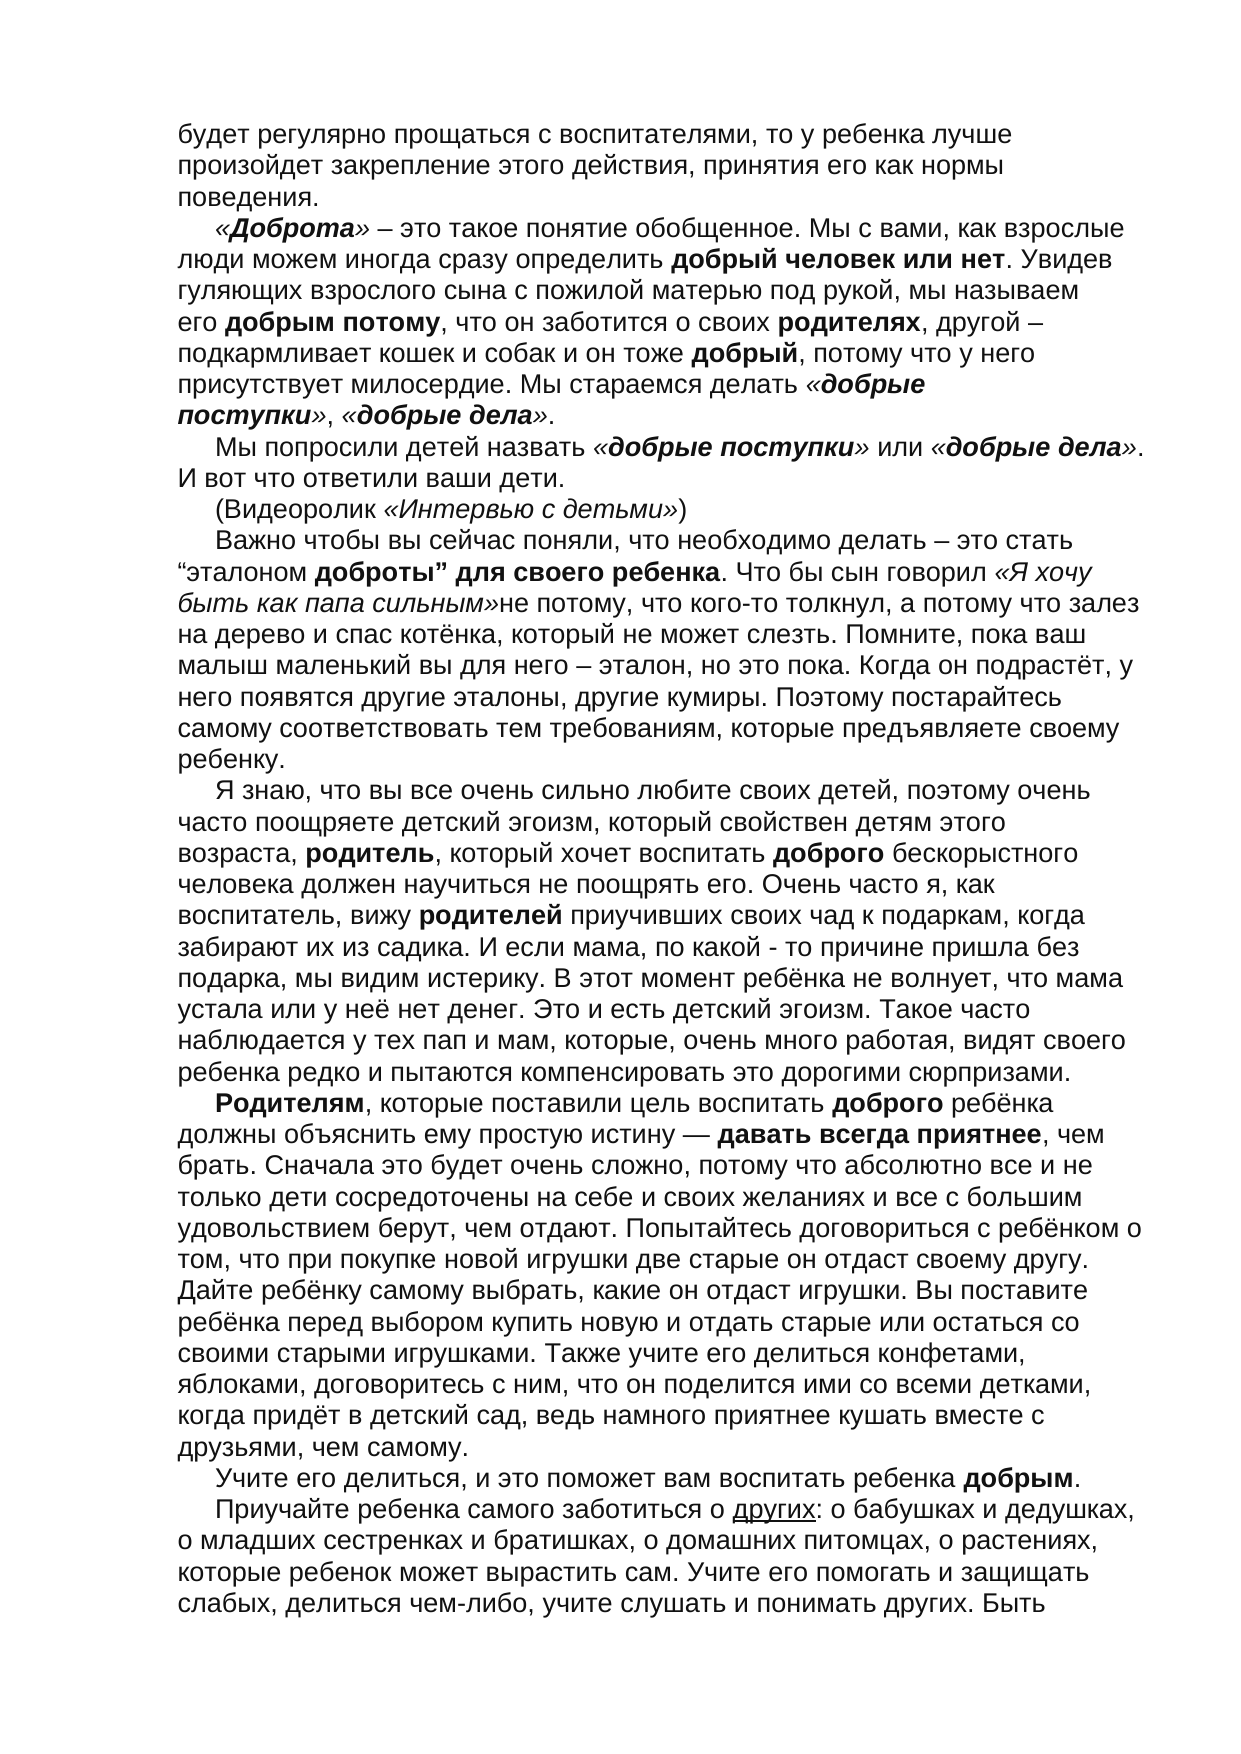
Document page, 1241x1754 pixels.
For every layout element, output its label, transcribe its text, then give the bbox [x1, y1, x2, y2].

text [177, 118, 1152, 212]
text Родителям, которые поставили цель воспитать доброго ребёнка должны объяснить ему простую истину — давать всегда приятнее, чем брать. Сначала это будет очень сложно, потому что абсолютно все и не только дети сосредоточены на себе и своих желаниях и все с большим удовольствием берут, чем отдают. Попытайтесь договориться с ребёнком о том, что при покупке новой игрушки две старые он отдаст своему другу. Дайте ребёнку самому выбрать, какие он отдаст игрушки. Вы поставите ребёнка перед выбором купить новую и отдать старые или остаться со своими старыми игрушками. Также учите его делиться конфетами, яблоками, договоритесь с ним, что он поделится ими со всеми детками, когда придёт в детский сад, ведь намного приятнее кушать вместе с друзьями, чем самому. [177, 1087, 1152, 1462]
text Важно чтобы вы сейчас поняли, что необходимо делать – это стать “эталоном доброты” для своего ребенка. Что бы сын говорил «Я хочу быть как папа сильным»не потому, что кого-то толкнул, а потому что залез на дерево и спас котёнка, который не может слезть. Помните, пока ваш малыш маленький вы для него – эталон, но это пока. Когда он подрастёт, у него появятся другие эталоны, другие кумиры. Поэтому постарайтесь самому соответствовать тем требованиям, которые предъявляете своему ребенку. [177, 524, 1152, 774]
text Учите его делиться, и это поможет вам воспитать ребенка добрым. [177, 1462, 1152, 1493]
text «Доброта» – это такое понятие обобщенное. Мы с вами, как взрослые люди можем иногда сразу определить добрый человек или нет. Увидев гуляющих взрослого сына с пожилой матерью под рукой, мы называем его добрым потому, что он заботится о своих родителях, другой – подкармливает кошек и собак и он тоже добрый, потому что у него присутствует милосердие. Мы стараемся делать «добрые поступки», «добрые дела». [177, 212, 1152, 431]
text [177, 1493, 1152, 1618]
text (Видеоролик «Интервью с детьми») [177, 493, 1152, 524]
text Я знаю, что вы все очень сильно любите своих детей, поэтому очень часто поощряете детский эгоизм, который свойствен детям этого возраста, родитель, который хочет воспитать доброго бескорыстного человека должен научиться не поощрять его. Очень часто я, как воспитатель, вижу родителей приучивших своих чад к подаркам, когда забирают их из садика. И если мама, по какой - то причине пришла без подарка, мы видим истерику. В этот момент ребёнка не волнует, что мама устала или у неё нет денег. Это и есть детский эгоизм. Такое часто наблюдается у тех пап и мам, которые, очень много работая, видят своего ребенка редко и пытаются компенсировать это дорогими сюрпризами. [177, 774, 1152, 1087]
text Мы попросили детей назвать «добрые поступки» или «добрые дела». И вот что ответили ваши дети. [177, 431, 1152, 493]
